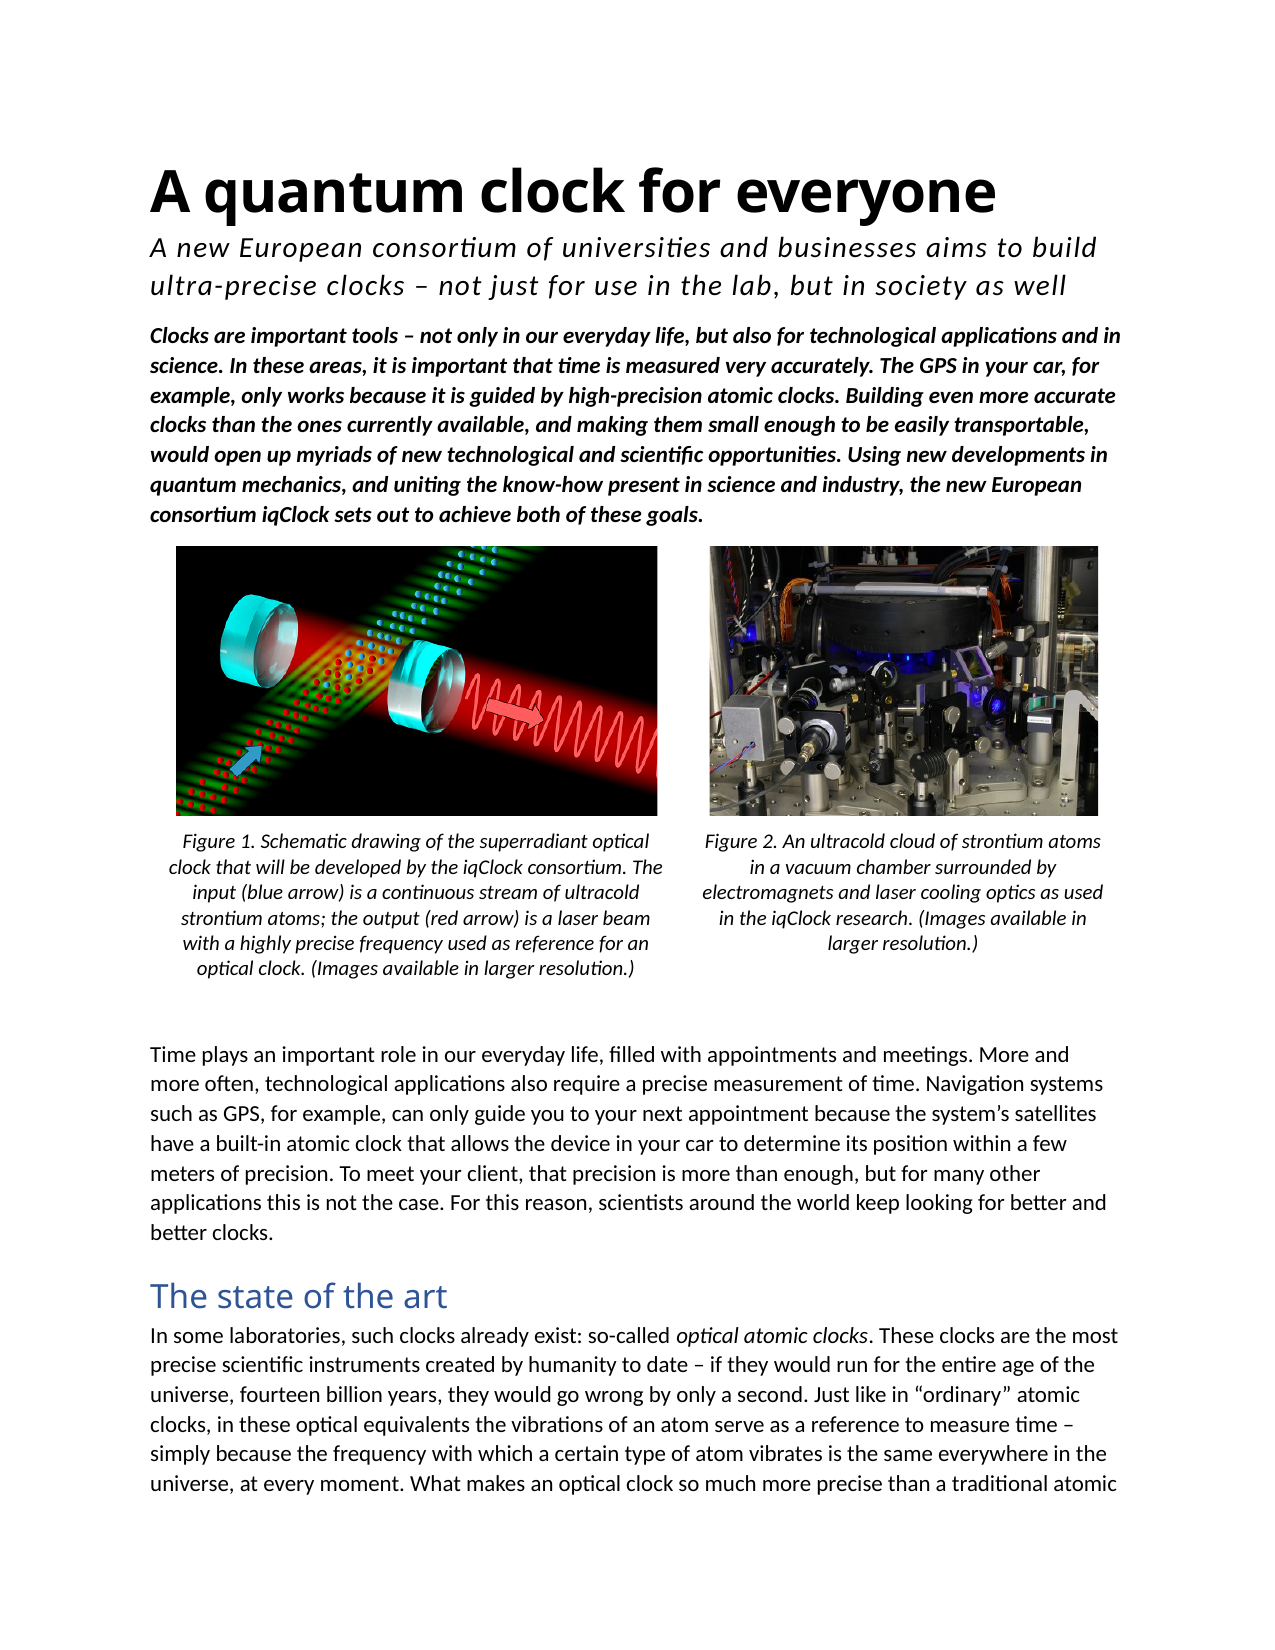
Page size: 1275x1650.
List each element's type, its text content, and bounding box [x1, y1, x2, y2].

picture [176, 546, 658, 816]
subtitle A new European consortium of universities and businesses aims to build ultra-precise clocks – not just for use in the lab, but in society as well [150, 229, 1125, 303]
text Time plays an important role in our everyday life, filled with appointments and meetings. More and more often, technological applications also require a precise measurement of time. Navigation systems such as GPS, for example, can only guide you to your next appointment because the system’s satellites have a built-in atomic clock that allows the device in your car to determine its position within a few meters of precision. To meet your client, that precision is more than enough, but for many other applications this is not the case. For this reason, scientists around the world keep looking for better and better clocks. [150, 1040, 1125, 1246]
subtitle The state of the art [150, 1273, 1125, 1318]
picture [709, 546, 1099, 816]
text Clocks are important tools – not only in our everyday life, but also for technological applications and in science. In these areas, it is important that time is measured very accurately. The GPS in your car, for example, only works because it is guided by high-precision atomic clocks. Building even more accurate clocks than the ones currently available, and making them small enough to be easily transportable, would open up myriads of new technological and scientific opportunities. Using new developments in quantum mechanics, and uniting the know-how present in science and industry, the new European consortium iqClock sets out to achieve both of these goals. [150, 322, 1125, 528]
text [150, 1321, 1125, 1497]
table_header Figure 2. An ultracold cloud of strontium atoms in a vacuum chamber surrounded by electromagnets and laser cooling optics as used in the iqClock research. (Images available in larger resolution.) [684, 546, 1124, 993]
title A quantum clock for everyone [150, 150, 1125, 229]
table_header Figure 1. Schematic drawing of the superradiant optical clock that will be developed by the iqClock consortium. The input (blue arrow) is a continuous stream of ultracold strontium atoms; the output (red arrow) is a laser beam with a highly precise frequency used as reference for an optical clock. (Images available in larger resolution.) [150, 546, 684, 993]
